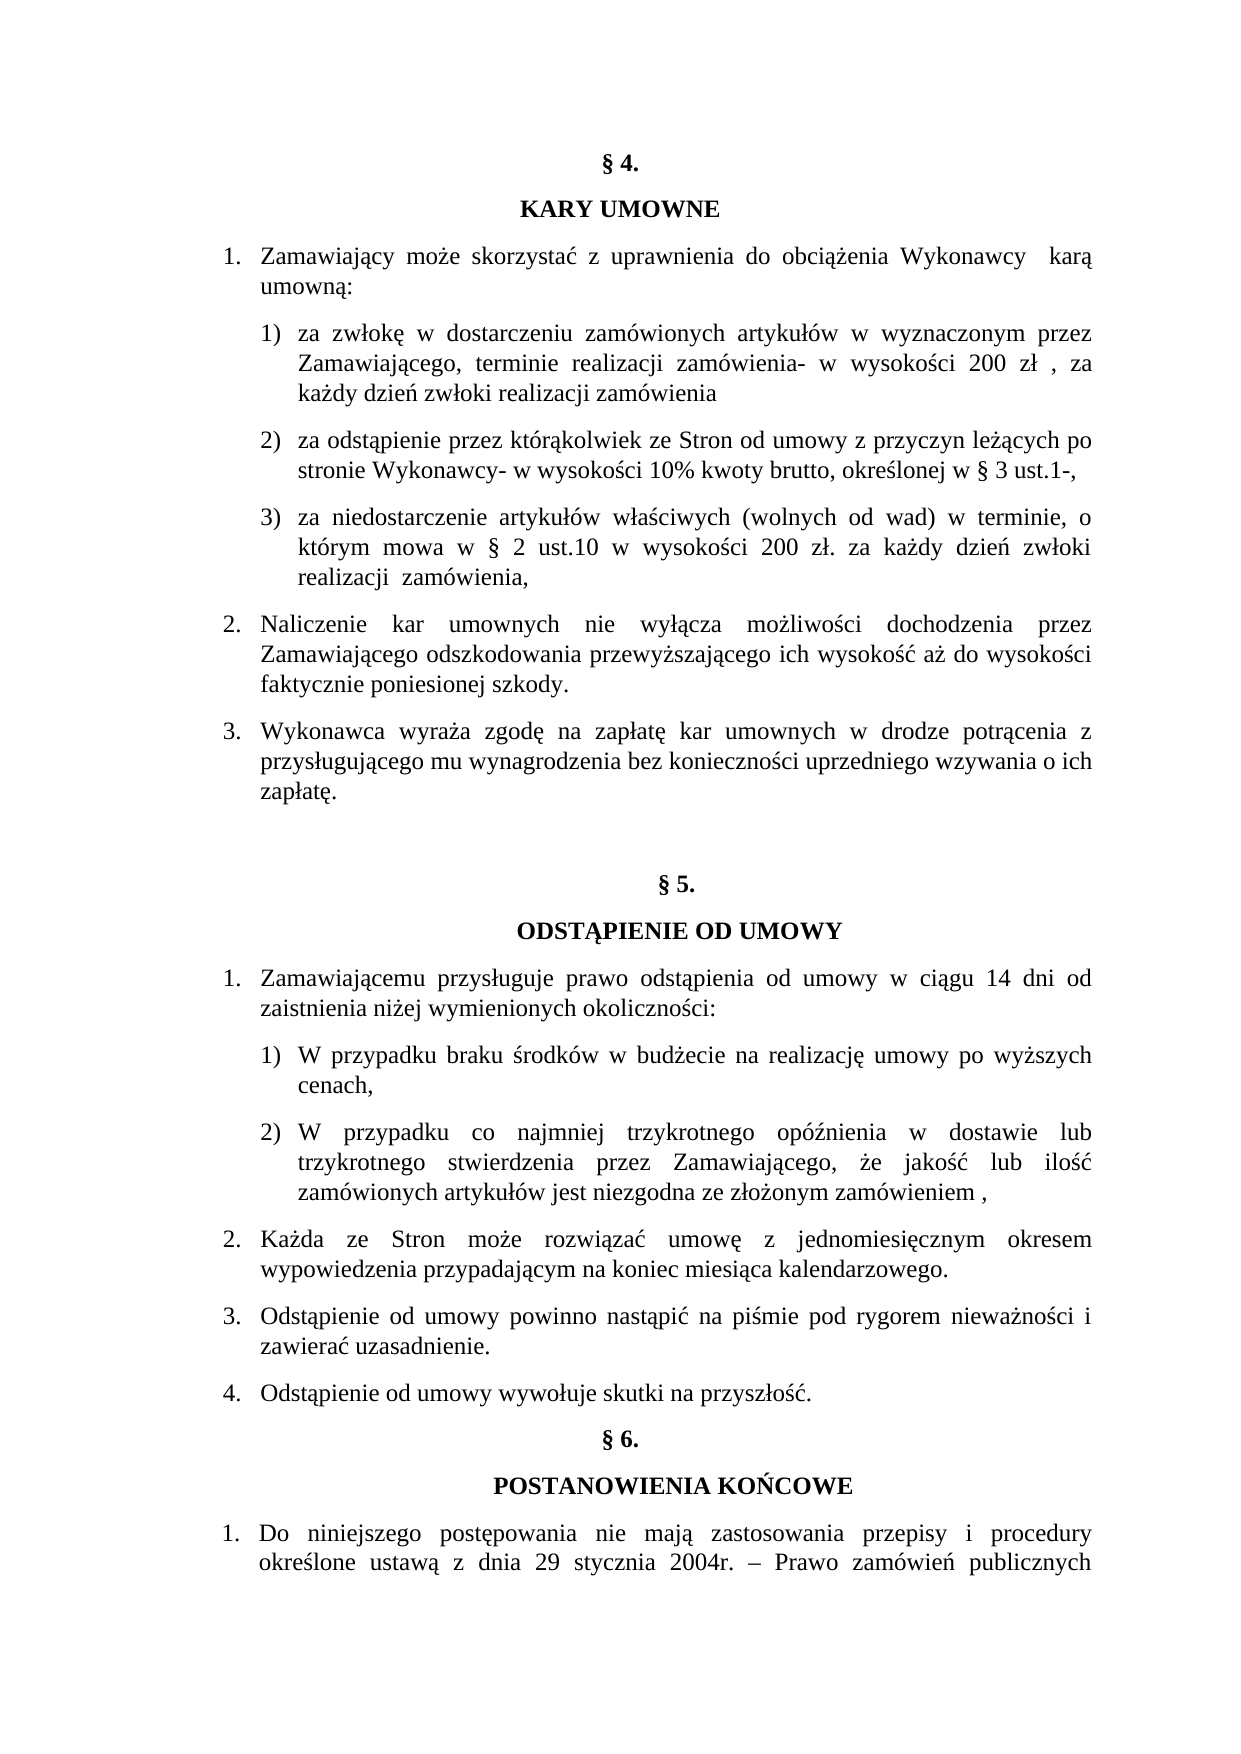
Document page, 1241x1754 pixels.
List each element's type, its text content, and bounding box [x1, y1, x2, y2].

list Zamawiający może skorzystać z uprawnienia do obciążenia Wykonawcy karą umowną: [223, 241, 1093, 300]
text § 6. [148, 1424, 1093, 1453]
list Każda ze Stron może rozwiązać umowę z jednomiesięcznym okresem wypowiedzenia przypadającym na koniec miesiąca kalendarzowego. [223, 1224, 1093, 1283]
list W przypadku braku środków w budżecie na realizację umowy po wyższych cenach, [260, 1040, 1093, 1099]
list Odstąpienie od umowy powinno nastąpić na piśmie pod rygorem nieważności i zawierać uzasadnienie. [223, 1301, 1093, 1359]
list Zamawiającemu przysługuje prawo odstąpienia od umowy w ciągu 14 dni od zaistnienia niżej wymienionych okoliczności: [223, 963, 1093, 1022]
text POSTANOWIENIA KOŃCOWE [148, 1471, 1093, 1500]
list za niedostarczenie artykułów właściwych (wolnych od wad) w terminie, o którym mowa w § 2 ust.10 w wysokości 200 zł. za każdy dzień zwłoki realizacji zamówienia, [260, 502, 1093, 591]
text § 4. [148, 148, 1093, 176]
list Odstąpienie od umowy wywołuje skutki na przyszłość. [223, 1378, 1093, 1406]
list ODSTĄPIENIE OD UMOWY [260, 916, 1093, 945]
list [221, 1518, 1093, 1575]
text KARY UMOWNE [148, 194, 1093, 223]
list § 5. [260, 869, 1093, 898]
list Naliczenie kar umownych nie wyłącza możliwości dochodzenia przez Zamawiającego odszkodowania przewyższającego ich wysokość aż do wysokości faktycznie poniesionej szkody. [223, 609, 1093, 698]
list W przypadku co najmniej trzykrotnego opóźnienia w dostawie lub trzykrotnego stwierdzenia przez Zamawiającego, że jakość lub ilość zamówionych artykułów jest niezgodna ze złożonym zamówieniem , [260, 1117, 1093, 1206]
list Wykonawca wyraża zgodę na zapłatę kar umownych w drodze potrącenia z przysługującego mu wynagrodzenia bez konieczności uprzedniego wzywania o ich zapłatę. [223, 716, 1093, 805]
list za zwłokę w dostarczeniu zamówionych artykułów w wyznaczonym przez Zamawiającego, terminie realizacji zamówienia- w wysokości 200 zł , za każdy dzień zwłoki realizacji zamówienia [260, 318, 1093, 407]
list za odstąpienie przez którąkolwiek ze Stron od umowy z przyczyn leżących po stronie Wykonawcy- w wysokości 10% kwoty brutto, określonej w § 3 ust.1-, [260, 425, 1093, 484]
